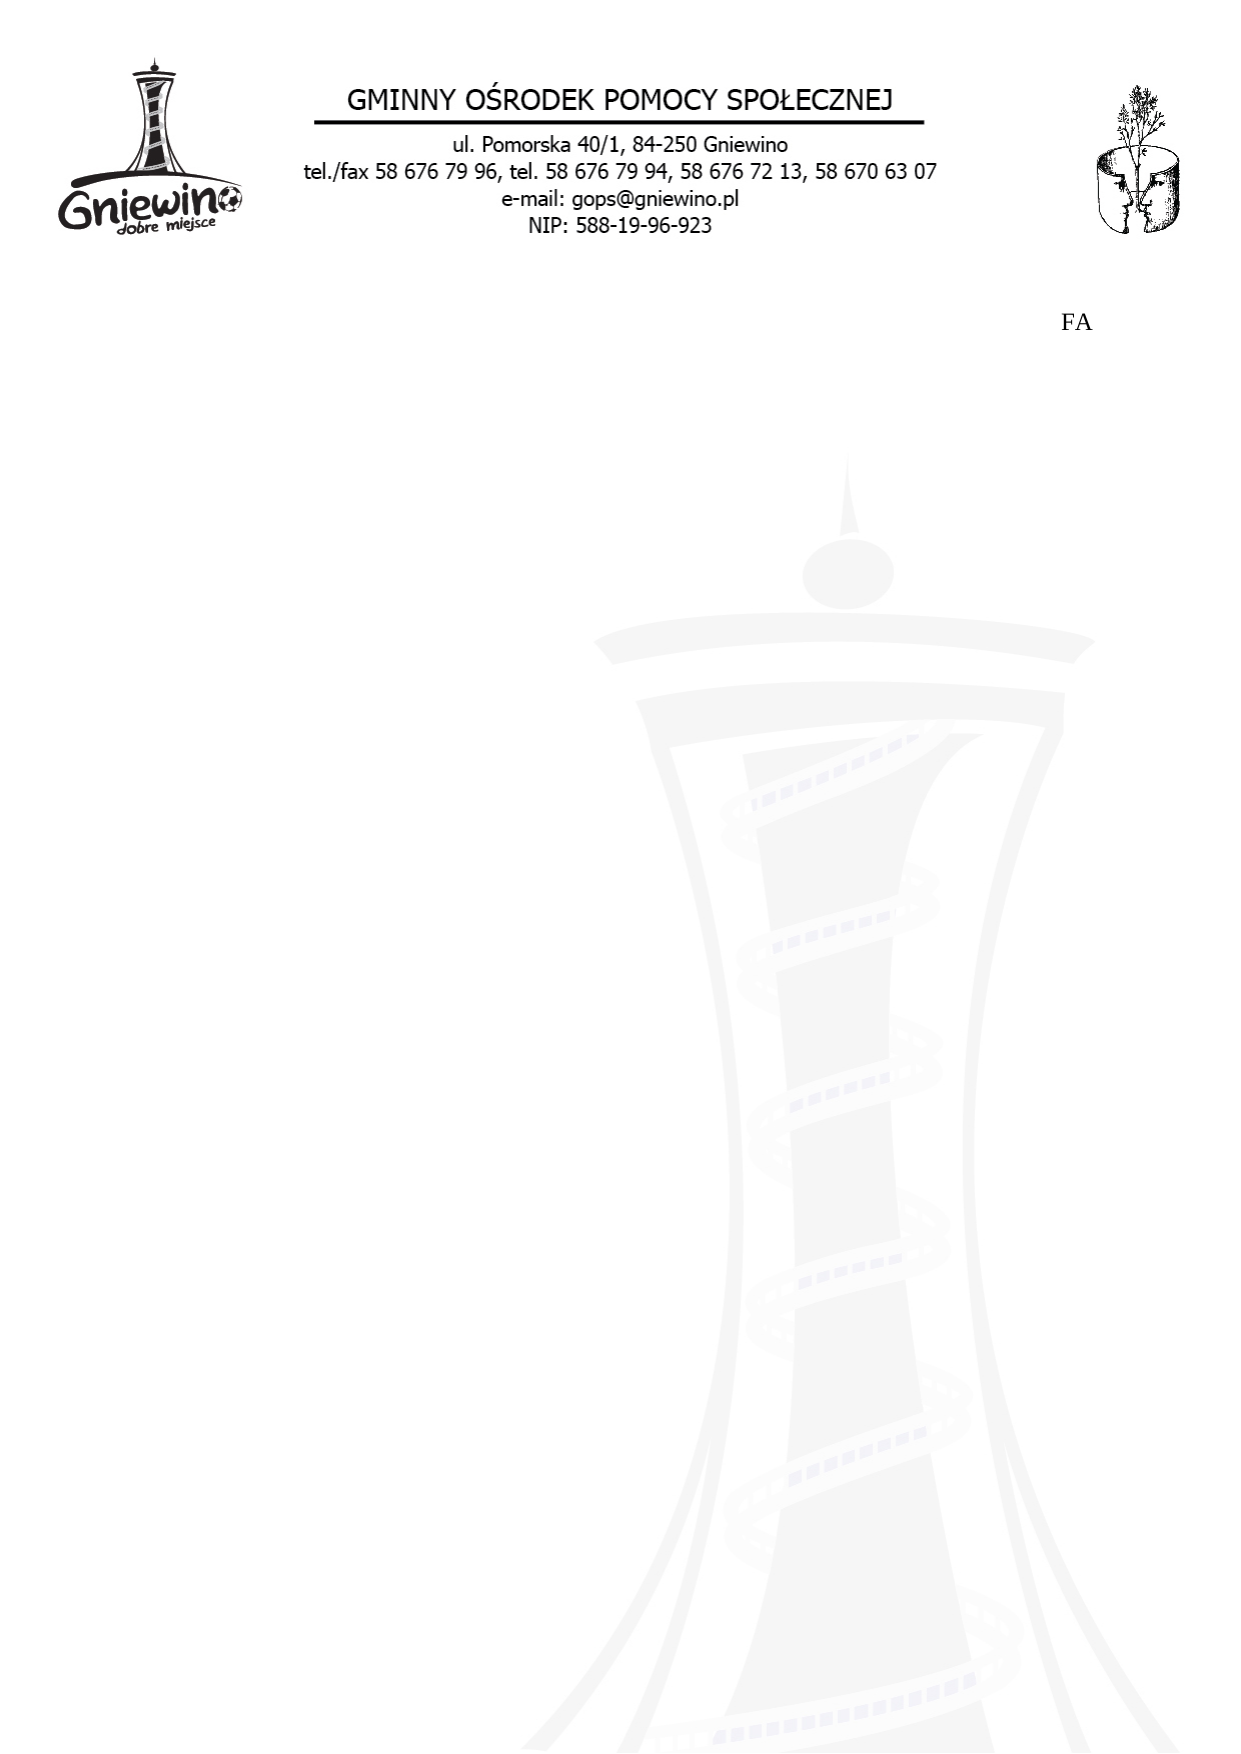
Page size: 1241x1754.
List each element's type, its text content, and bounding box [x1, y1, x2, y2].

picture [0, 0, 1241, 1753]
text FA [148, 307, 1093, 335]
